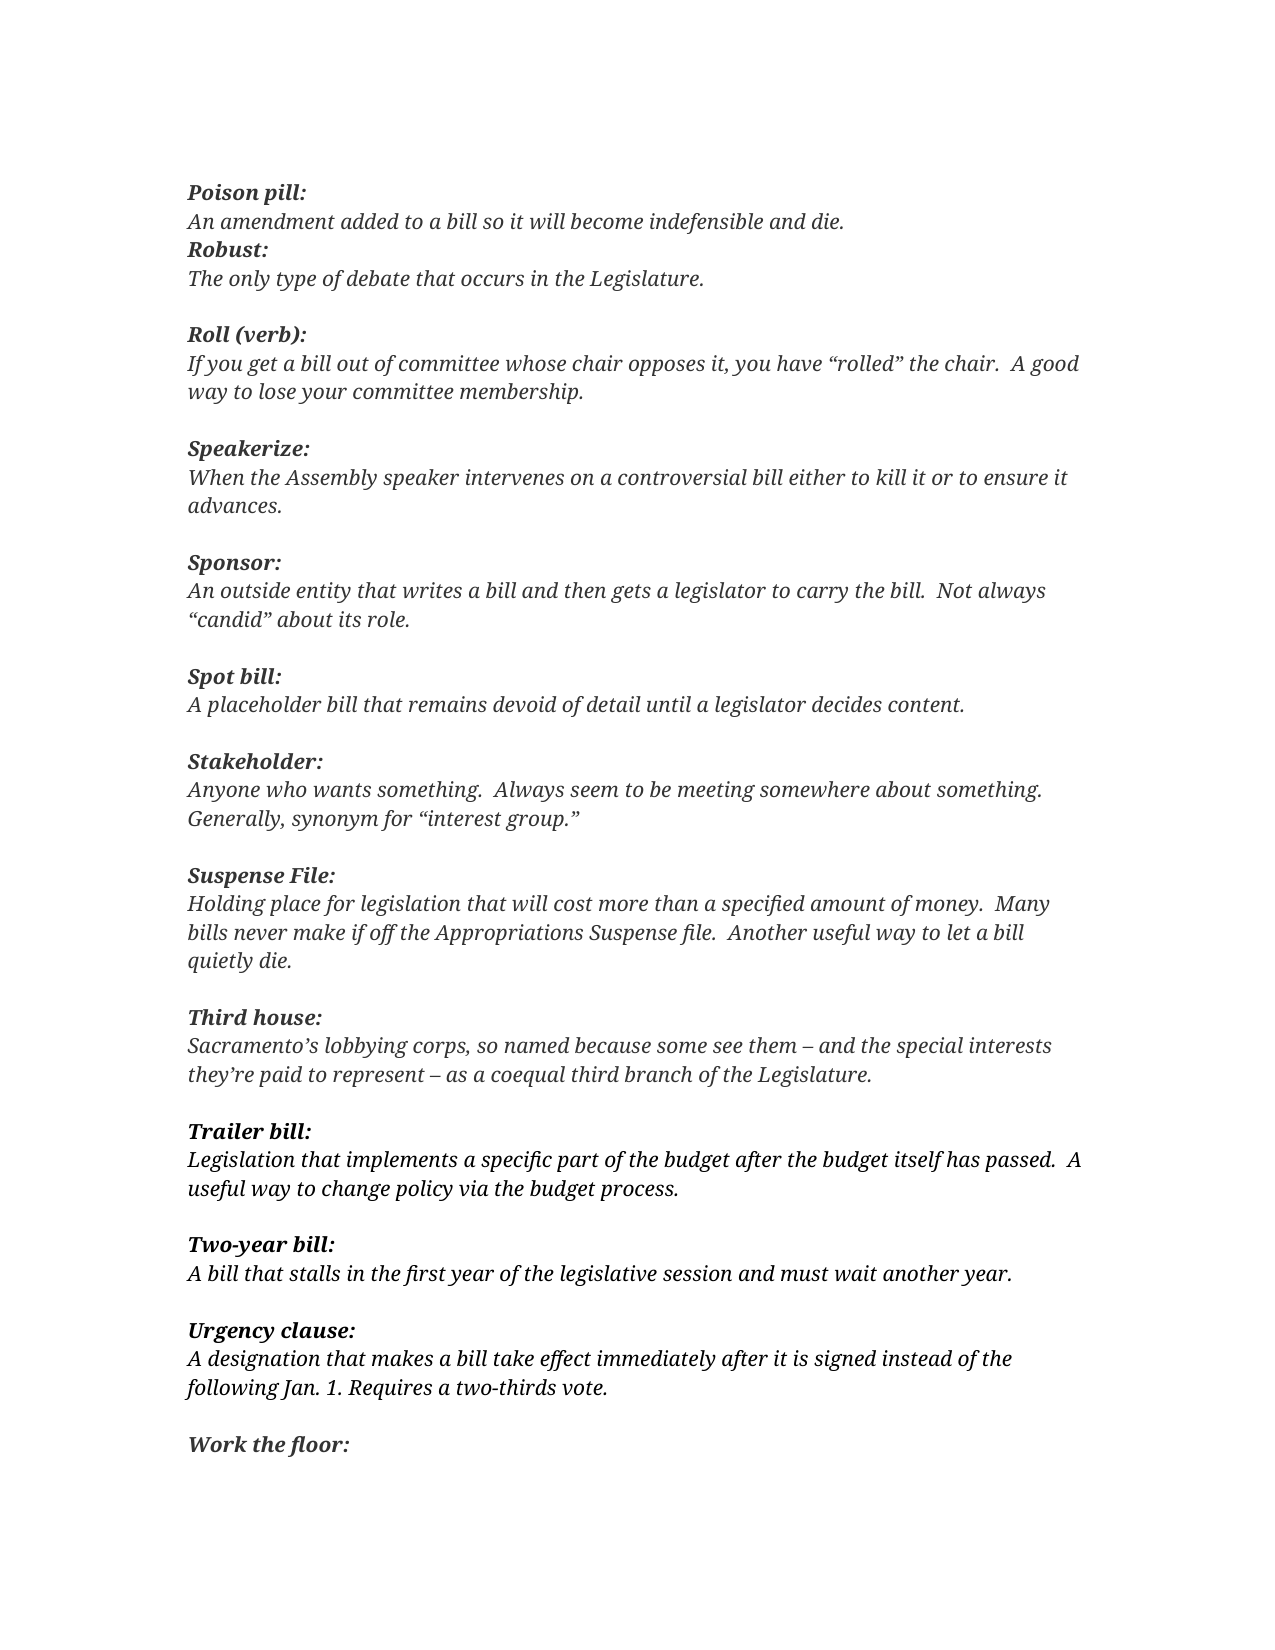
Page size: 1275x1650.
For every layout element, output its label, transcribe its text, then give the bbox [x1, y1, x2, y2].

text Anyone who wants something. Always seem to be meeting somewhere about something. Generally, synonym for “interest group.” [187, 776, 1087, 832]
text Two-year bill: [187, 1231, 1087, 1259]
text If you get a bill out of committee whose chair opposes it, you have “rolled” the chair. A good way to lose your committee membership. [187, 349, 1087, 406]
text Robust: [187, 235, 1087, 264]
text An amendment added to a bill so it will become indefensible and die. [187, 207, 1087, 235]
text Holding place for legislation that will cost more than a specified amount of money. Many bills never make if off the Appropriations Suspense file. Another useful way to let a bill quietly die. [187, 889, 1087, 975]
text Third house: [187, 1003, 1087, 1032]
text Poison pill: [187, 178, 1087, 207]
text Trailer bill: [187, 1117, 1087, 1145]
text When the Assembly speaker intervenes on a controversial bill either to kill it or to ensure it advances. [187, 463, 1087, 520]
text A bill that stalls in the first year of the legislative session and must wait another year. [187, 1259, 1087, 1287]
text Suspense File: [187, 861, 1087, 889]
text The only type of debate that occurs in the Legislature. [187, 264, 1087, 292]
text Stakeholder: [187, 747, 1087, 776]
text Spot bill: [187, 662, 1087, 690]
text Roll (verb): [187, 321, 1087, 349]
text A placeholder bill that remains devoid of detail until a legislator decides content. [187, 690, 1087, 719]
text Sponsor: [187, 548, 1087, 577]
text An outside entity that writes a bill and then gets a legislator to carry the bill. Not always “candid” about its role. [187, 577, 1087, 633]
text A designation that makes a bill take effect immediately after it is signed instead of the following Jan. 1. Requires a two-thirds vote. [187, 1344, 1087, 1401]
text Legislation that implements a specific part of the budget after the budget itself has passed. A useful way to change policy via the budget process. [187, 1145, 1087, 1202]
text Urgency clause: [187, 1316, 1087, 1344]
text Sacramento’s lobbying corps, so named because some see them – and the special interests they’re paid to represent – as a coequal third branch of the Legislature. [187, 1032, 1087, 1088]
text Speakerize: [187, 434, 1087, 463]
text Work the floor: [187, 1430, 1087, 1458]
